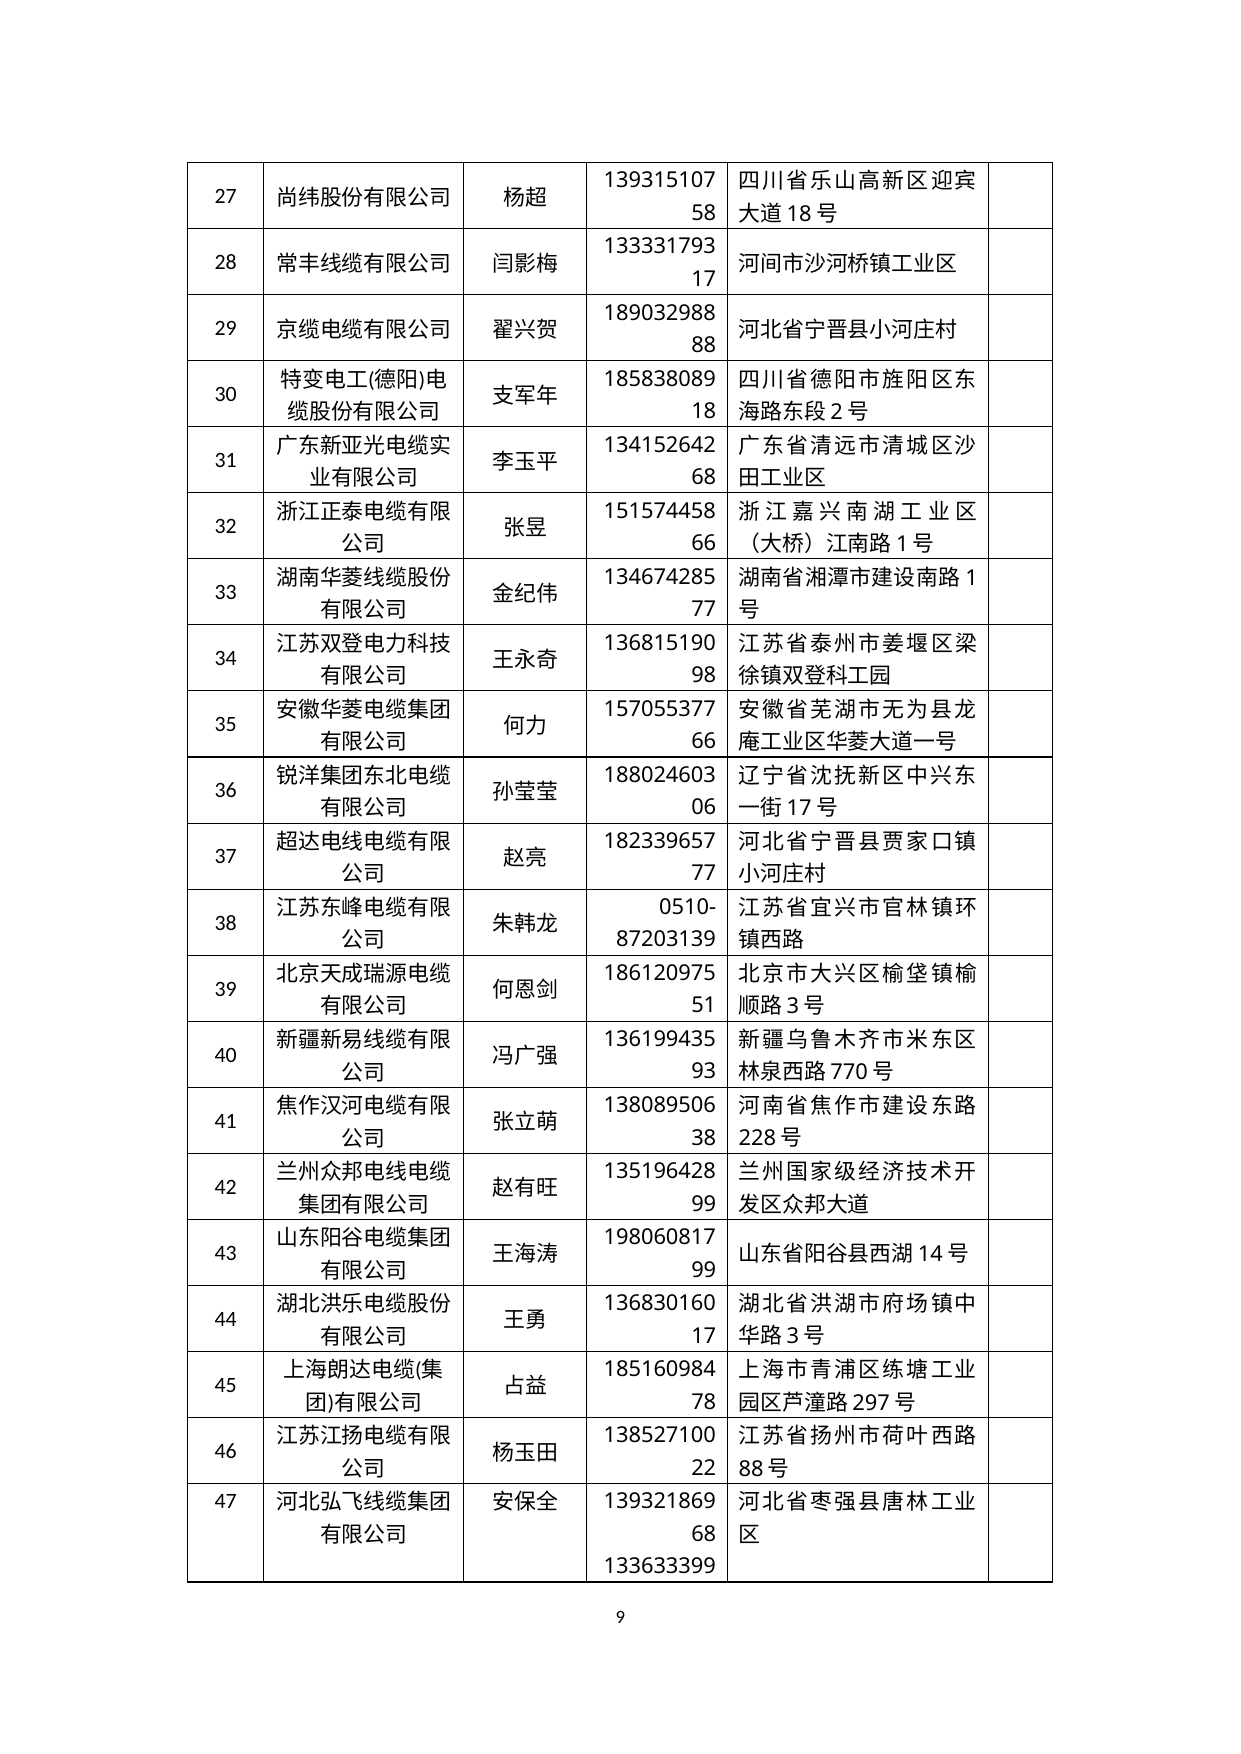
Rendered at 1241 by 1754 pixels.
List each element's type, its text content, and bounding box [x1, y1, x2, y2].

table_cell 37 [188, 824, 263, 888]
table_cell 锐洋集团东北电缆有限公司 [264, 758, 463, 822]
table_cell 安保全 [464, 1484, 586, 1581]
table_cell 张昱 [464, 493, 586, 558]
table_cell 18233965777 [587, 824, 727, 888]
table_cell 赵有旺 [464, 1154, 586, 1219]
table_cell 兰州众邦电线电缆集团有限公司 [264, 1154, 463, 1219]
table_cell 李玉平 [464, 427, 586, 492]
table_cell [989, 361, 1052, 426]
table_cell 孙莹莹 [464, 758, 586, 822]
table_cell 34 [188, 625, 263, 690]
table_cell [587, 1484, 727, 1581]
table_cell 四川省德阳市旌阳区东海路东段2号 [728, 361, 988, 426]
table_cell [989, 890, 1052, 954]
table_cell [989, 1484, 1052, 1581]
table_cell 湖南省湘潭市建设南路1号 [728, 559, 988, 624]
table_cell 上海朗达电缆(集团)有限公司 [264, 1352, 463, 1417]
table_cell 18583808918 [587, 361, 727, 426]
table_cell [989, 625, 1052, 690]
table_cell [989, 229, 1052, 294]
table_cell [989, 824, 1052, 888]
table_cell 金纪伟 [464, 559, 586, 624]
table_cell 山东省阳谷县西湖14号 [728, 1220, 988, 1285]
table_cell 29 [188, 295, 263, 360]
table_cell [989, 1220, 1052, 1285]
table_cell 28 [188, 229, 263, 294]
table_cell 18903298888 [587, 295, 727, 360]
table_cell 北京天成瑞源电缆有限公司 [264, 956, 463, 1021]
table_cell 河北弘飞线缆集团有限公司 [264, 1484, 463, 1581]
table_cell 闫影梅 [464, 229, 586, 294]
table_cell 30 [188, 361, 263, 426]
table_cell 兰州国家级经济技术开发区众邦大道 [728, 1154, 988, 1219]
table_cell 朱韩龙 [464, 890, 586, 954]
table_cell 辽宁省沈抚新区中兴东一街17号 [728, 758, 988, 822]
table_cell 39 [188, 956, 263, 1021]
table_cell 36 [188, 758, 263, 822]
table_cell [989, 1352, 1052, 1417]
table_cell 18612097551 [587, 956, 727, 1021]
table_cell [989, 295, 1052, 360]
table_cell [989, 1154, 1052, 1219]
table_cell 32 [188, 493, 263, 558]
table_cell [989, 758, 1052, 822]
table_cell [989, 1022, 1052, 1087]
table_cell 河间市沙河桥镇工业区 [728, 229, 988, 294]
table_cell 支军年 [464, 361, 586, 426]
table_cell 江苏省宜兴市官林镇环镇西路 [728, 890, 988, 954]
table_cell 超达电线电缆有限公司 [264, 824, 463, 888]
table_cell 新疆乌鲁木齐市米东区林泉西路770号 [728, 1022, 988, 1087]
table_cell [989, 1088, 1052, 1153]
table_cell 杨超 [464, 163, 586, 228]
table_cell 江苏省泰州市姜堰区梁徐镇双登科工园 [728, 625, 988, 690]
table_cell [989, 163, 1052, 228]
table_cell 河北省宁晋县小河庄村 [728, 295, 988, 360]
table_cell 13467428577 [587, 559, 727, 624]
table_cell 18802460306 [587, 758, 727, 822]
table_cell 38 [188, 890, 263, 954]
table_cell 13808950638 [587, 1088, 727, 1153]
table_cell [989, 427, 1052, 492]
table_cell 13619943593 [587, 1022, 727, 1087]
table_cell 上海市青浦区练塘工业园区芦潼路297号 [728, 1352, 988, 1417]
table_cell 33 [188, 559, 263, 624]
table_cell 13519642899 [587, 1154, 727, 1219]
table_cell 赵亮 [464, 824, 586, 888]
table_cell 湖北省洪湖市府场镇中华路3号 [728, 1286, 988, 1351]
table_cell 18516098478 [587, 1352, 727, 1417]
table_cell 47 [188, 1484, 263, 1581]
table_cell 43 [188, 1220, 263, 1285]
table_cell 13931510758 [587, 163, 727, 228]
table_cell 31 [188, 427, 263, 492]
table_cell 19806081799 [587, 1220, 727, 1285]
table_cell 35 [188, 691, 263, 756]
table_cell 42 [188, 1154, 263, 1219]
table_cell 13852710022 [587, 1418, 727, 1483]
table_cell [989, 1418, 1052, 1483]
table_cell 张立萌 [464, 1088, 586, 1153]
table_cell 河北省宁晋县贾家口镇小河庄村 [728, 824, 988, 888]
table_cell 浙江正泰电缆有限公司 [264, 493, 463, 558]
table_cell 江苏江扬电缆有限公司 [264, 1418, 463, 1483]
table_cell 13683016017 [587, 1286, 727, 1351]
table_cell 44 [188, 1286, 263, 1351]
table_cell 41 [188, 1088, 263, 1153]
table_cell 13415264268 [587, 427, 727, 492]
table_cell 新疆新易线缆有限公司 [264, 1022, 463, 1087]
table_cell 江苏双登电力科技有限公司 [264, 625, 463, 690]
table_cell 冯广强 [464, 1022, 586, 1087]
table_cell 河北省枣强县唐林工业区 [728, 1484, 988, 1581]
table_cell 27 [188, 163, 263, 228]
table_cell 北京市大兴区榆垡镇榆顺路3号 [728, 956, 988, 1021]
table_cell 何力 [464, 691, 586, 756]
table_cell 江苏东峰电缆有限公司 [264, 890, 463, 954]
table_cell 40 [188, 1022, 263, 1087]
table_cell 王勇 [464, 1286, 586, 1351]
table_cell 焦作汉河电缆有限公司 [264, 1088, 463, 1153]
table_cell 占益 [464, 1352, 586, 1417]
table_cell 湖北洪乐电缆股份有限公司 [264, 1286, 463, 1351]
table_cell 何恩剑 [464, 956, 586, 1021]
table_cell 45 [188, 1352, 263, 1417]
table_cell 河南省焦作市建设东路228号 [728, 1088, 988, 1153]
table_cell 湖南华菱线缆股份有限公司 [264, 559, 463, 624]
table_cell 浙江嘉兴南湖工业区（大桥）江南路1号 [728, 493, 988, 558]
table_cell 安徽省芜湖市无为县龙庵工业区华菱大道一号 [728, 691, 988, 756]
table_cell 46 [188, 1418, 263, 1483]
table_cell 特变电工(德阳)电缆股份有限公司 [264, 361, 463, 426]
table_cell 15157445866 [587, 493, 727, 558]
table_cell 广东新亚光电缆实业有限公司 [264, 427, 463, 492]
table_cell [989, 691, 1052, 756]
table_cell 京缆电缆有限公司 [264, 295, 463, 360]
table_cell 王海涛 [464, 1220, 586, 1285]
table_cell [989, 559, 1052, 624]
table_cell 15705537766 [587, 691, 727, 756]
table_cell [989, 1286, 1052, 1351]
table_cell 尚纬股份有限公司 [264, 163, 463, 228]
table_cell 0510-87203139 [587, 890, 727, 954]
table_cell 翟兴贺 [464, 295, 586, 360]
table_cell 广东省清远市清城区沙田工业区 [728, 427, 988, 492]
table_cell 江苏省扬州市荷叶西路88号 [728, 1418, 988, 1483]
table_cell 常丰线缆有限公司 [264, 229, 463, 294]
table_cell 山东阳谷电缆集团有限公司 [264, 1220, 463, 1285]
table_cell 13681519098 [587, 625, 727, 690]
table_cell [989, 493, 1052, 558]
table_cell 杨玉田 [464, 1418, 586, 1483]
table_cell [989, 956, 1052, 1021]
table_cell 四川省乐山高新区迎宾大道18号 [728, 163, 988, 228]
table_cell 王永奇 [464, 625, 586, 690]
table_cell 安徽华菱电缆集团有限公司 [264, 691, 463, 756]
table_cell 13333179317 [587, 229, 727, 294]
